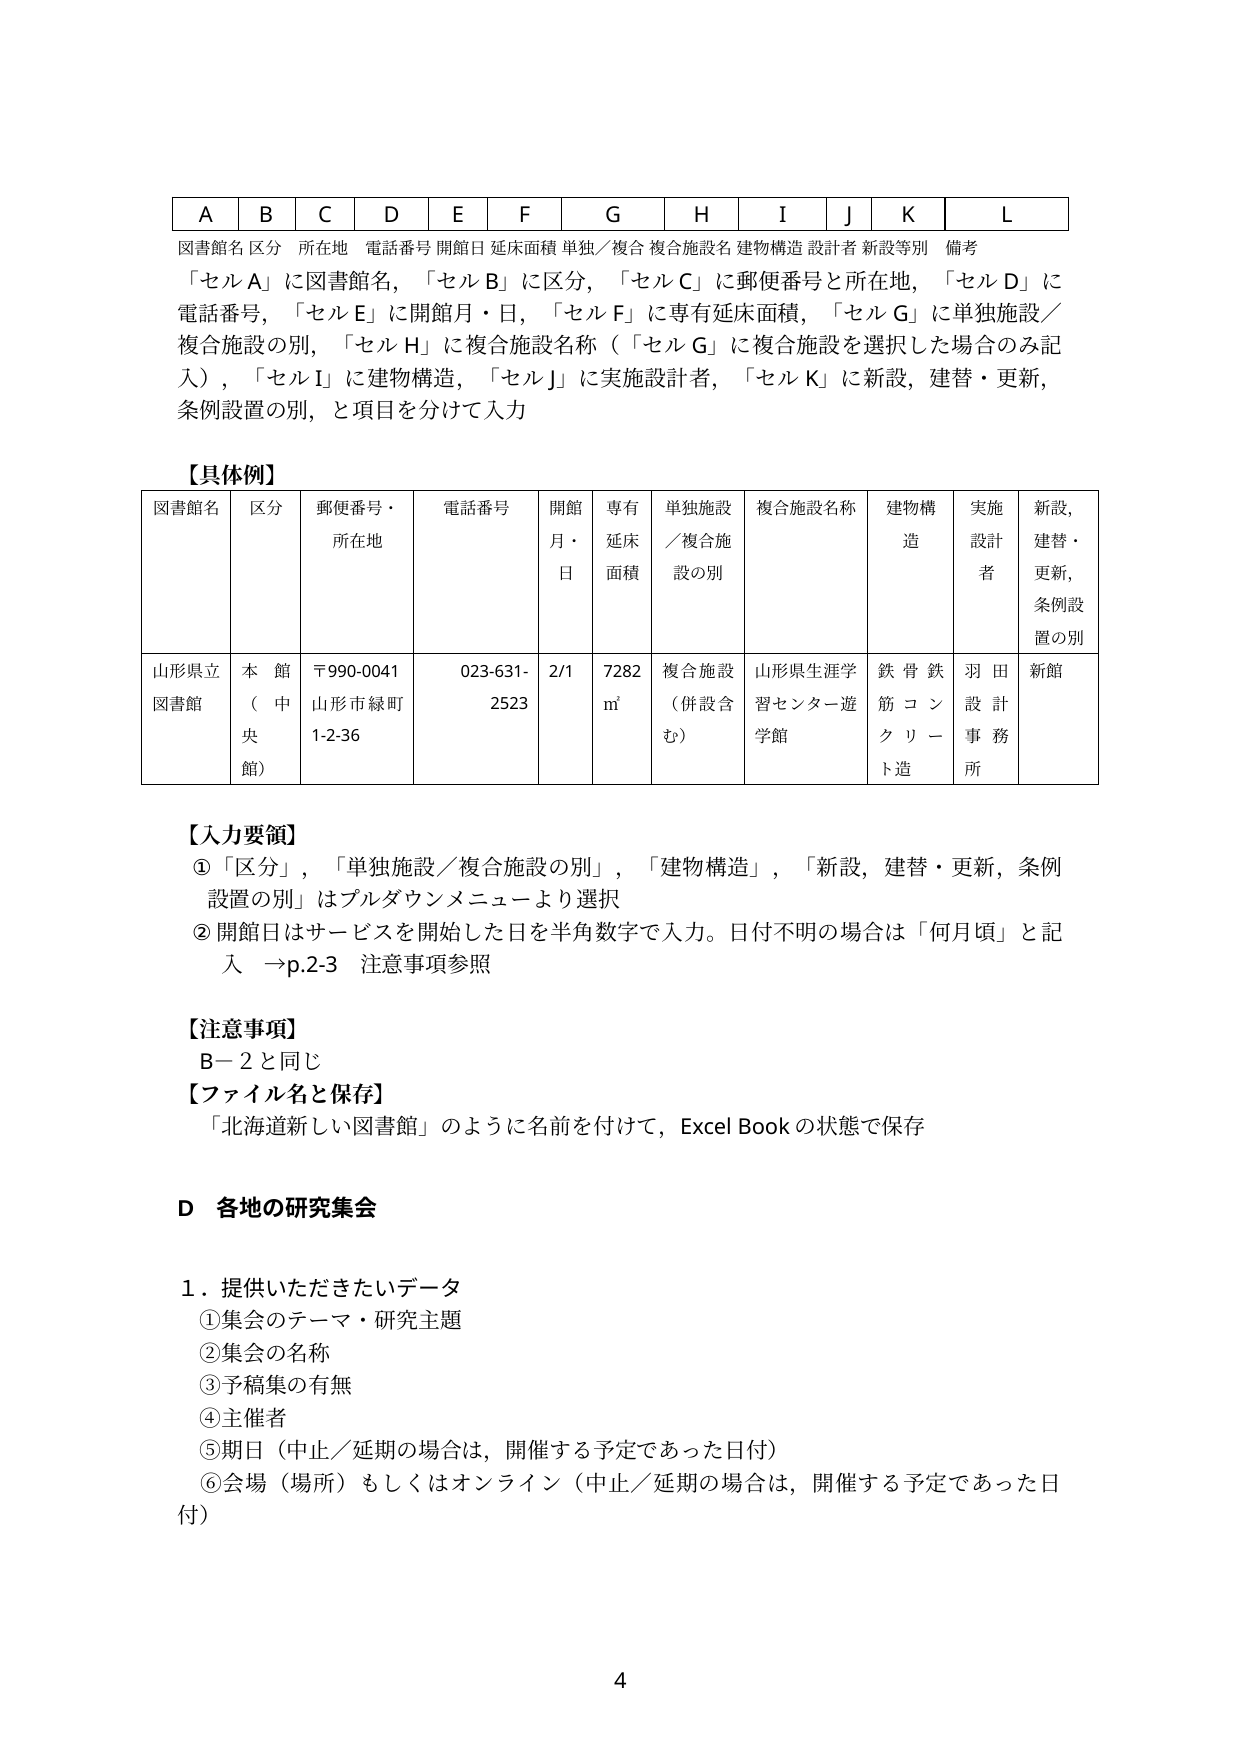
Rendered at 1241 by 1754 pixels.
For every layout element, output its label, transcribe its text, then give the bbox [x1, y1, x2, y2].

table_cell 本館（中央館） [231, 654, 300, 784]
table_header F [488, 198, 561, 230]
table_header 専有延床面積 [593, 491, 651, 653]
table_header 開館月・日 [539, 491, 592, 653]
table_header I [739, 198, 826, 230]
text ⑥会場（場所）もしくはオンライン（中止／延期の場合は，開催する予定であった日付） [177, 1465, 1063, 1530]
table_header 区分 [231, 491, 300, 653]
text D 各地の研究集会 [177, 1174, 1063, 1238]
text 図書館名 区分 所在地 電話番号 開館日 延床面積 単独／複合 複合施設名 建物構造 設計者 新設等別 備考 [177, 231, 1063, 263]
table_cell 山形県立図書館 [142, 654, 230, 784]
table_header 実施設計者 [954, 491, 1018, 653]
table_header 電話番号 [414, 491, 538, 653]
text 【入力要領】 [177, 817, 1063, 850]
table_cell 〒990-0041 山形市緑町1-2-36 [301, 654, 413, 784]
text １．提供いただきたいデータ [177, 1271, 1063, 1303]
text ⑤期日（中止／延期の場合は，開催する予定であった日付） [177, 1433, 1063, 1465]
text 【具体例】 [177, 458, 1063, 490]
table_cell 7282㎡ [593, 654, 651, 784]
table_header G [562, 198, 664, 230]
text ②開館日はサービスを開始した日を半角数字で入力。日付不明の場合は「何月頃」と記入 →p.2-3 注意事項参照 [192, 914, 1063, 979]
table_header B [239, 198, 295, 230]
table_cell 複合施設（併設含む） [652, 654, 744, 784]
table_header 単独施設／複合施設の別 [652, 491, 744, 653]
table_header J [827, 198, 871, 230]
table_header L [946, 198, 1068, 230]
text 【ファイル名と保存】 [177, 1077, 1063, 1109]
table_cell 羽田設計事務所 [954, 654, 1018, 784]
text ①集会のテーマ・研究主題 [177, 1303, 1063, 1336]
text 「セルA」に図書館名，「セルB」に区分，「セルC」に郵便番号と所在地，「セルD」に電話番号，「セルE」に開館月・日，「セルF」に専有延床面積，「セルG」に単独施設／複合施設の別，「セルH」に複合施設名称（「セルG」に複合施設を選択した場合のみ記入），「セルI」に建物構造，「セルJ」に実施設計者，「セルK」に新設，建替・更新，条例設置の別，と項目を分けて入力 [177, 263, 1063, 426]
text B－２と同じ [177, 1044, 1063, 1077]
table_cell 2/1 [539, 654, 592, 784]
text ④主催者 [177, 1401, 1063, 1433]
table_cell 新館 [1019, 654, 1098, 784]
table_header 図書館名 [142, 491, 230, 653]
table_header A [173, 198, 238, 230]
table_header 建物構造 [868, 491, 953, 653]
table_header E [429, 198, 487, 230]
table_cell 山形県生涯学習センター遊学館 [745, 654, 867, 784]
table_header 新設，建替・更新，条例設置の別 [1019, 491, 1098, 653]
text 「北海道新しい図書館」のように名前を付けて，Excel Bookの状態で保存 [177, 1109, 1063, 1141]
table_header H [665, 198, 738, 230]
table_header 複合施設名称 [745, 491, 867, 653]
table_cell 鉄骨鉄筋コンクリート造 [868, 654, 953, 784]
table_header 郵便番号・所在地 [301, 491, 413, 653]
table_header K [872, 198, 944, 230]
text ①「区分」，「単独施設／複合施設の別」，「建物構造」，「新設，建替・更新，条例設置の別」はプルダウンメニューより選択 [192, 850, 1063, 914]
table_header C [296, 198, 354, 230]
table_cell 023-631-2523 [414, 654, 538, 784]
table_header D [355, 198, 428, 230]
text ③予稿集の有無 [177, 1368, 1063, 1401]
text ②集会の名称 [177, 1336, 1063, 1368]
text 【注意事項】 [177, 1012, 1063, 1044]
